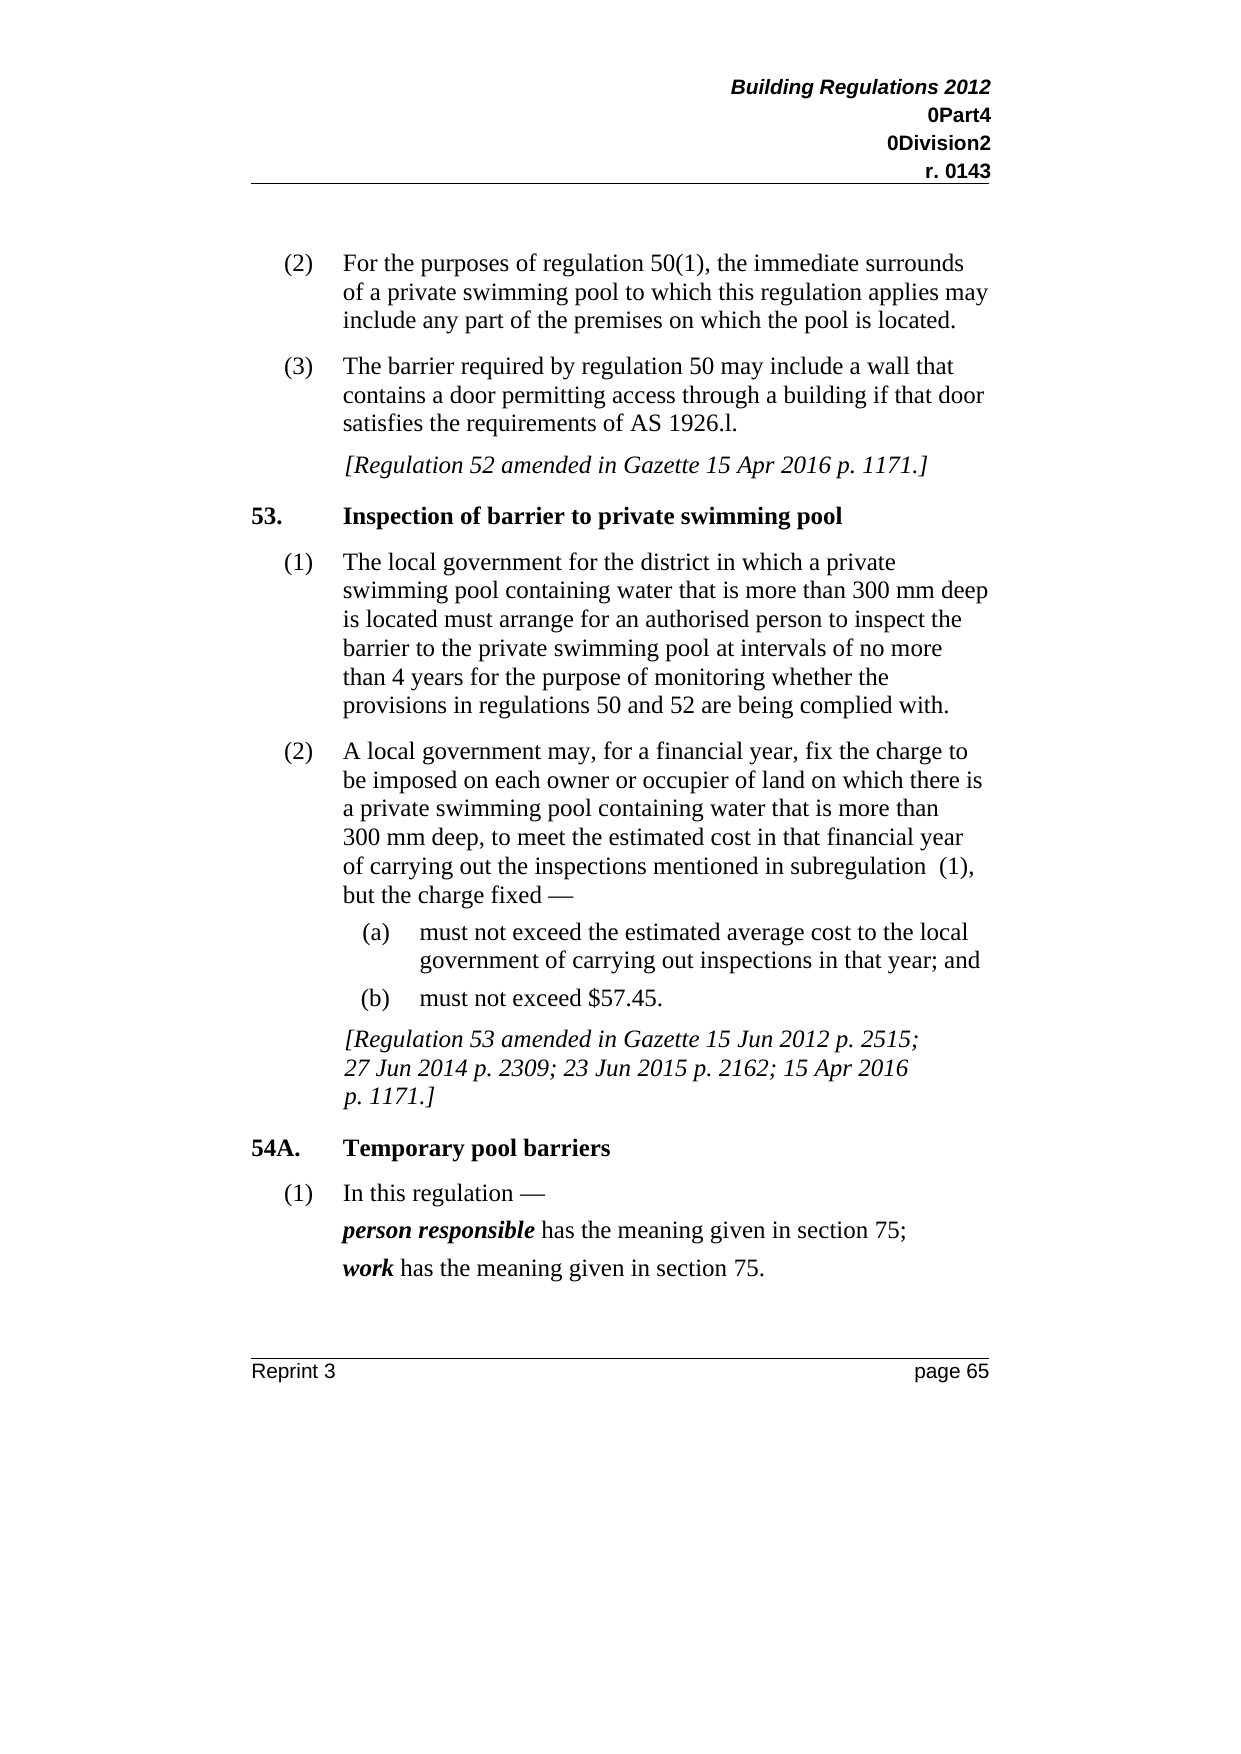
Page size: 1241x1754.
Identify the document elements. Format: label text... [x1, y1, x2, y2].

subtitle 53. Inspection of barrier to private swimming pool [251, 501, 989, 530]
text (b) must not exceed $57.45. [251, 983, 989, 1011]
text person responsible has the meaning given in section 75; [251, 1216, 989, 1244]
subtitle 54A. Temporary pool barriers [251, 1133, 989, 1162]
text (3) The barrier required by regulation 50 may include a wall that contains a door permitting access through a building if that door satisfies the requirements of AS 1926.l. [251, 351, 989, 437]
text (2) For the purposes of regulation 50(1), the immediate surrounds of a private swimming pool to which this regulation applies may include any part of the premises on which the pool is located. [251, 248, 989, 334]
text [Regulation 52 amended in Gazette 15 Apr 2016 p. 1171.] [251, 450, 989, 478]
text (1) The local government for the district in which a private swimming pool containing water that is more than 300 mm deep is located must arrange for an authorised person to inspect the barrier to the private swimming pool at intervals of no more than 4 years for the purpose of monitoring whether the provisions in regulations 50 and 52 are being complied with. [251, 547, 989, 719]
text [Regulation 53 amended in Gazette 15 Jun 2012 p. 2515; 27 Jun 2014 p. 2309; 23 Jun 2015 p. 2162; 15 Apr 2016 p. 1171.] [251, 1024, 989, 1110]
text (a) must not exceed the estimated average cost to the local government of carrying out inspections in that year; and [251, 917, 989, 974]
text (1) In this regulation — [251, 1178, 989, 1207]
text (2) A local government may, for a financial year, fix the charge to be imposed on each owner or occupier of land on which there is a private swimming pool containing water that is more than 300 mm deep, to meet the estimated cost in that financial year of carrying out the inspections mentioned in subregulation (1), but the charge fixed — [251, 736, 989, 908]
text work has the meaning given in section 75. [251, 1253, 989, 1281]
